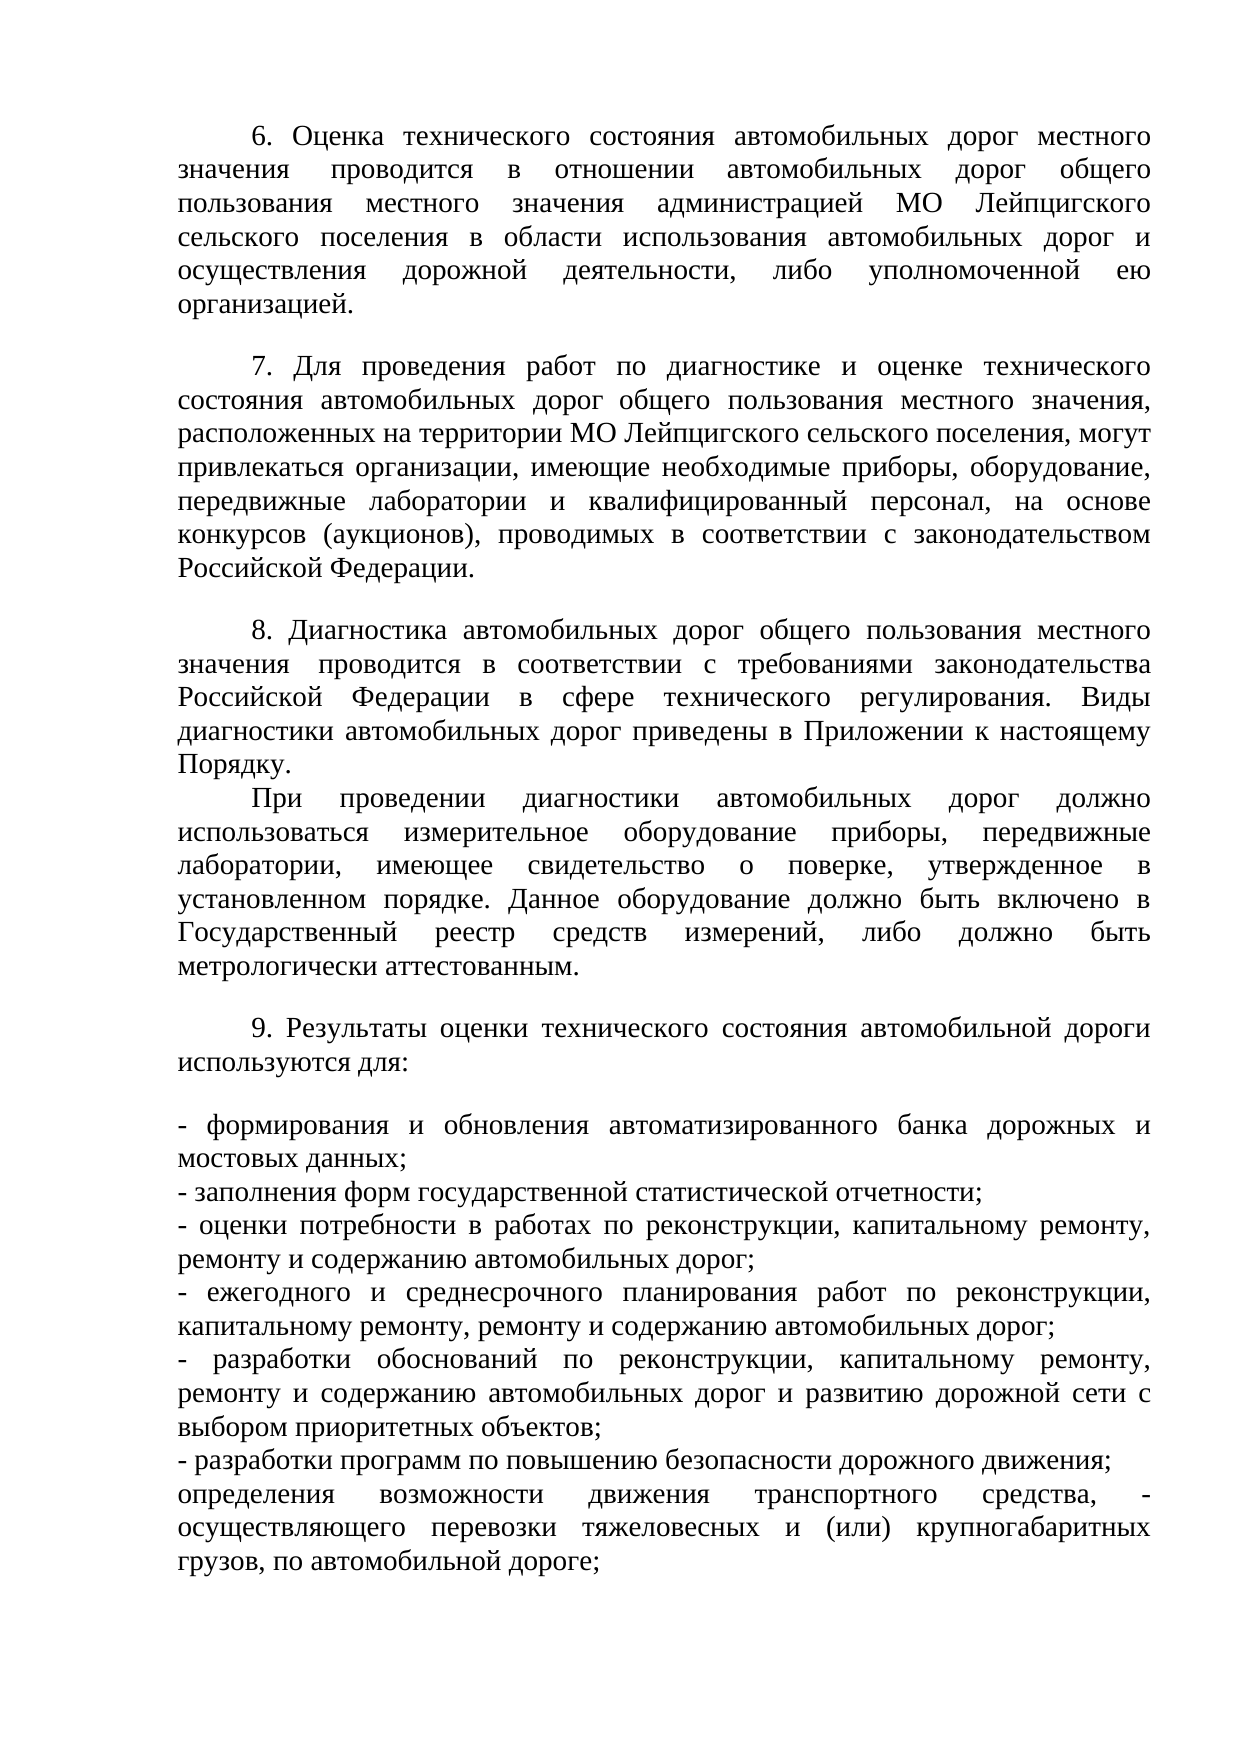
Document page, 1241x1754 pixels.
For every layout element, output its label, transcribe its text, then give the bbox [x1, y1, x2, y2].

text При проведении диагностики автомобильных дорог должно использоваться измерительное оборудование приборы, передвижные лаборатории, имеющее свидетельство о поверке, утвержденное в установленном порядке. Данное оборудование должно быть включено в Государственный реестр средств измерений, либо должно быть метрологически аттестованным. [177, 780, 1152, 981]
text 6. Оценка технического состояния автомобильных дорог местного значения проводится в отношении автомобильных дорог общего пользования местного значения администрацией МО Лейпцигского сельского поселения в области использования автомобильных дорог и осуществления дорожной деятельности, либо уполномоченной ею организацией. [177, 118, 1152, 319]
text - разработки программ по повышению безопасности дорожного движения; [177, 1442, 1152, 1476]
text 7. Для проведения работ по диагностике и оценке технического состояния автомобильных дорог общего пользования местного значения, расположенных на территории МО Лейпцигского сельского поселения, могут привлекаться организации, имеющие необходимые приборы, оборудование, передвижные лаборатории и квалифицированный персонал, на основе конкурсов (аукционов), проводимых в соответствии с законодательством Российской Федерации. [177, 348, 1152, 583]
text 8. Диагностика автомобильных дорог общего пользования местного значения проводится в соответствии с требованиями законодательства Российской Федерации в сфере технического регулирования. Виды диагностики автомобильных дорог приведены в Приложении к настоящему Порядку. [177, 612, 1152, 780]
text определения возможности движения транспортного средства, - осуществляющего перевозки тяжеловесных и (или) крупногабаритных грузов, по автомобильной дороге; [177, 1476, 1152, 1576]
text - ежегодного и среднесрочного планирования работ по реконструкции, капитальному ремонту, ремонту и содержанию автомобильных дорог; [177, 1274, 1152, 1342]
text - формирования и обновления автоматизированного банка дорожных и мостовых данных; [177, 1107, 1152, 1174]
text - заполнения форм государственной статистической отчетности; [177, 1174, 1152, 1207]
text 9. Результаты оценки технического состояния автомобильной дороги используются для: [177, 1011, 1152, 1078]
text - разработки обоснований по реконструкции, капитальному ремонту, ремонту и содержанию автомобильных дорог и развитию дорожной сети с выбором приоритетных объектов; [177, 1342, 1152, 1442]
text - оценки потребности в работах по реконструкции, капитальному ремонту, ремонту и содержанию автомобильных дорог; [177, 1207, 1152, 1274]
